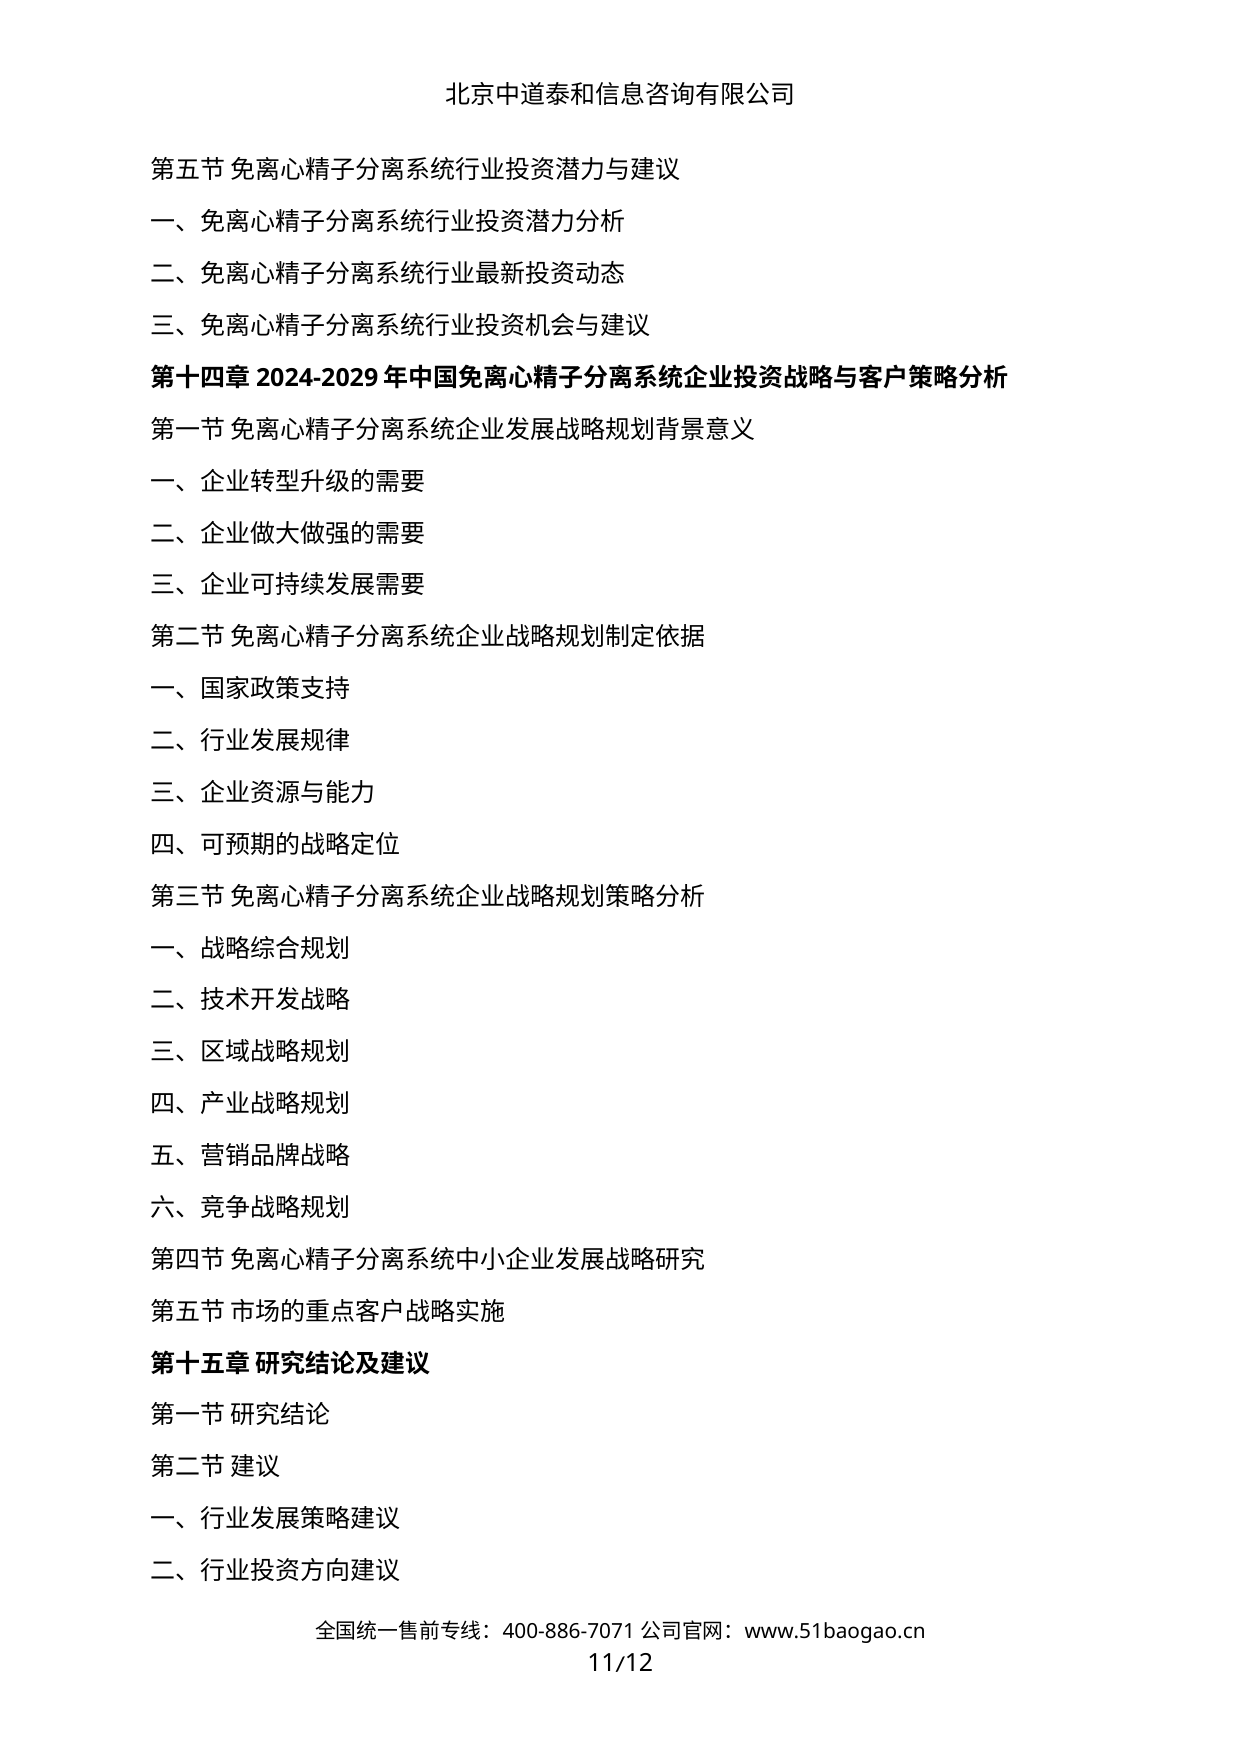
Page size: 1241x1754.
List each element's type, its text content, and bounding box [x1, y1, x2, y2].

text 二、行业投资方向建议 [150, 1551, 1090, 1587]
text 三、企业资源与能力 [150, 772, 1090, 809]
text 一、国家政策支持 [150, 669, 1090, 705]
text 二、行业发展规律 [150, 721, 1090, 757]
text 第十五章 研究结论及建议 [150, 1343, 1090, 1379]
text 第二节 建议 [150, 1447, 1090, 1483]
text 五、营销品牌战略 [150, 1136, 1090, 1172]
text 第二节 免离心精子分离系统企业战略规划制定依据 [150, 617, 1090, 653]
text 一、战略综合规划 [150, 928, 1090, 964]
text 六、竞争战略规划 [150, 1187, 1090, 1224]
text 三、企业可持续发展需要 [150, 565, 1090, 601]
text 第四节 免离心精子分离系统中小企业发展战略研究 [150, 1239, 1090, 1276]
text 三、区域战略规划 [150, 1032, 1090, 1068]
text 四、可预期的战略定位 [150, 824, 1090, 861]
text 二、免离心精子分离系统行业最新投资动态 [150, 254, 1090, 290]
text 第一节 免离心精子分离系统企业发展战略规划背景意义 [150, 409, 1090, 446]
text 第五节 免离心精子分离系统行业投资潜力与建议 [150, 150, 1090, 186]
text 四、产业战略规划 [150, 1084, 1090, 1120]
text 三、免离心精子分离系统行业投资机会与建议 [150, 306, 1090, 342]
text 第一节 研究结论 [150, 1395, 1090, 1431]
text 二、技术开发战略 [150, 980, 1090, 1016]
text 第十四章 2024-2029年中国免离心精子分离系统企业投资战略与客户策略分析 [150, 357, 1090, 394]
text 一、免离心精子分离系统行业投资潜力分析 [150, 202, 1090, 238]
text 第三节 免离心精子分离系统企业战略规划策略分析 [150, 876, 1090, 912]
text 二、企业做大做强的需要 [150, 513, 1090, 549]
text 一、行业发展策略建议 [150, 1499, 1090, 1535]
text 第五节 市场的重点客户战略实施 [150, 1291, 1090, 1327]
text 一、企业转型升级的需要 [150, 461, 1090, 497]
